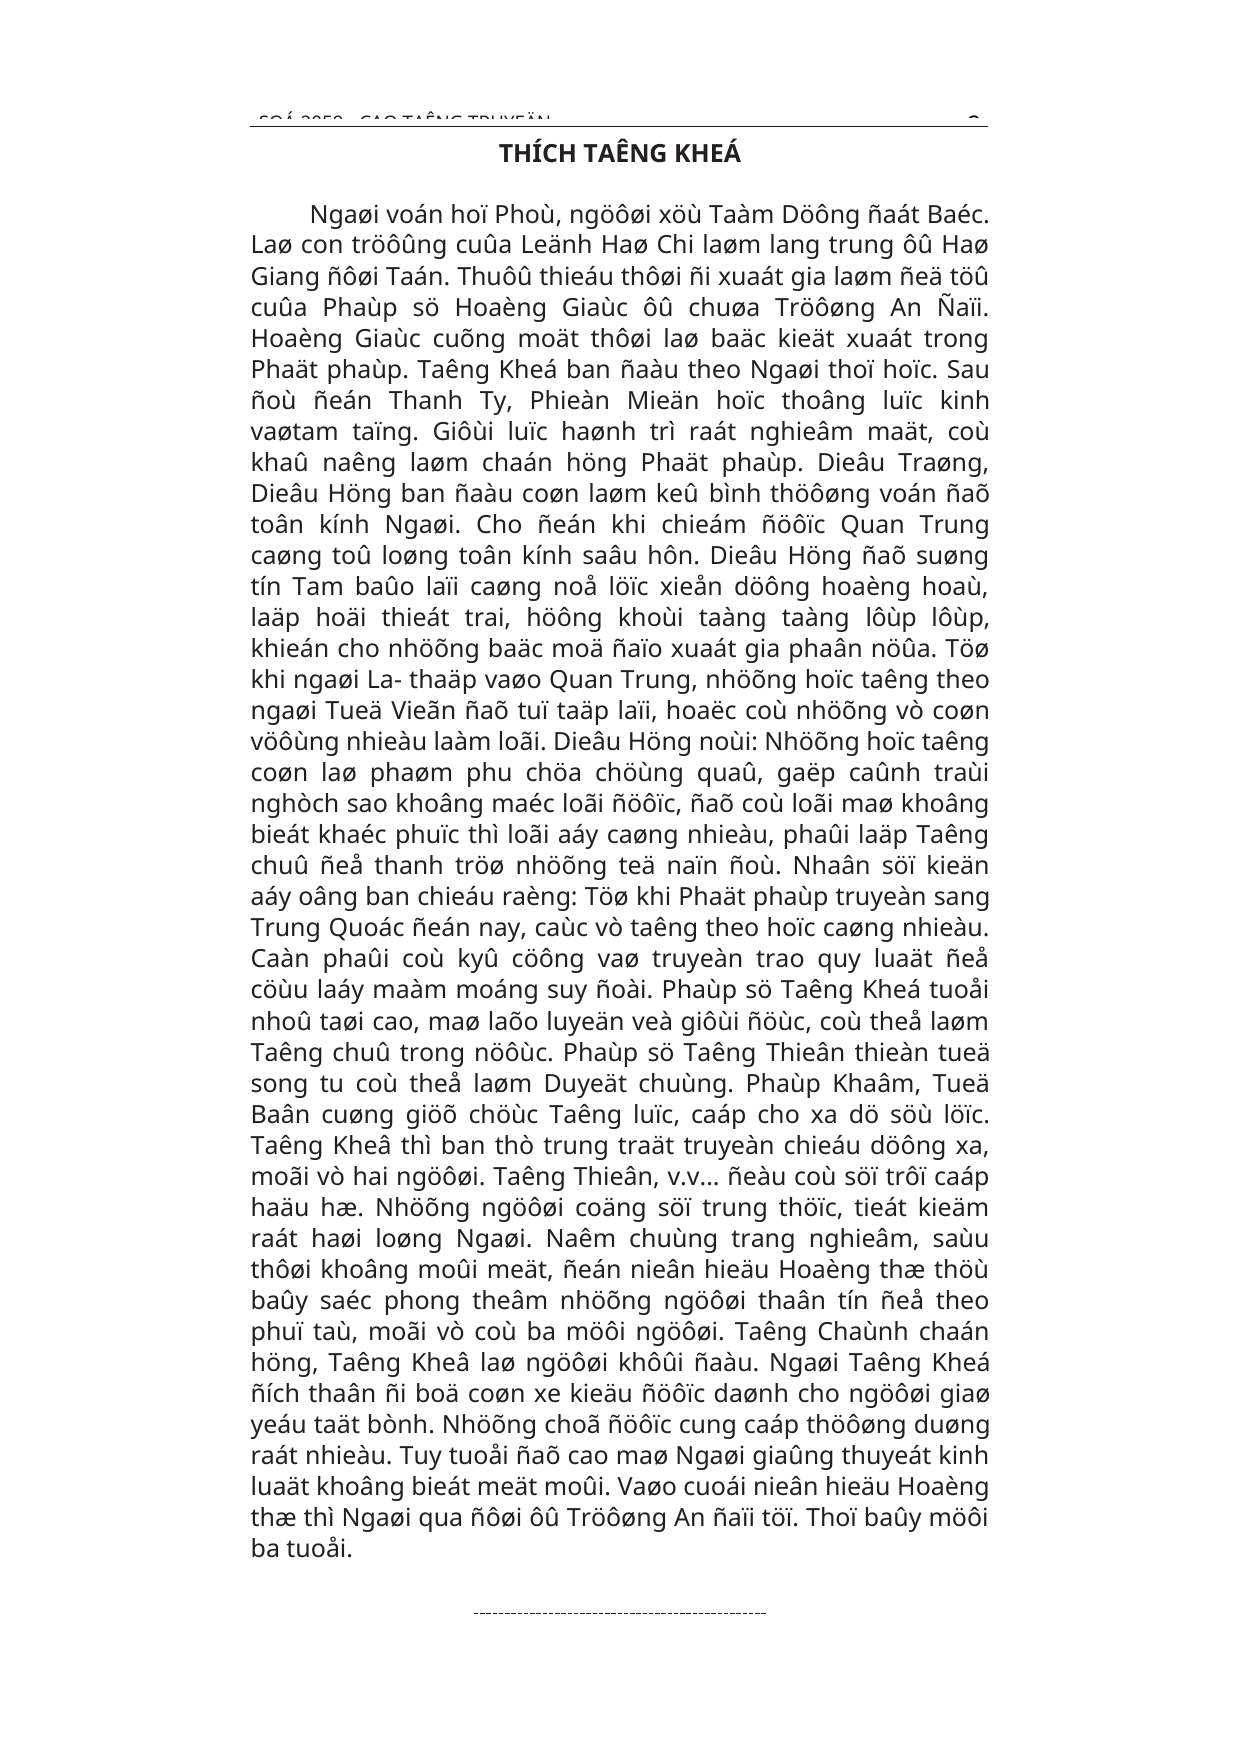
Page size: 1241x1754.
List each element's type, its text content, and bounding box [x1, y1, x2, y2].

text Ngaøi voán hoï Phoù, ngöôøi xöù Taàm Döông ñaát Baéc. Laø con tröôûng cuûa Leänh Haø Chi laøm lang trung ôû Haø Giang ñôøi Taán. Thuôû thieáu thôøi ñi xuaát gia laøm ñeä töû cuûa Phaùp sö Hoaèng Giaùc ôû chuøa Tröôøng An Ñaïi. Hoaèng Giaùc cuõng moät thôøi laø baäc kieät xuaát trong Phaät phaùp. Taêng Kheá ban ñaàu theo Ngaøi thoï hoïc. Sau ñoù ñeán Thanh Ty, Phieàn Mieän hoïc thoâng luïc kinh vaøtam taïng. Giôùi luïc haønh trì raát nghieâm maät, coù khaû naêng laøm chaán höng Phaät phaùp. Dieâu Traøng, Dieâu Höng ban ñaàu coøn laøm keû bình thöôøng voán ñaõ toân kính Ngaøi. Cho ñeán khi chieám ñöôïc Quan Trung caøng toû loøng toân kính saâu hôn. Dieâu Höng ñaõ suøng tín Tam baûo laïi caøng noå löïc xieån döông hoaèng hoaù, laäp hoäi thieát trai, höông khoùi taàng taàng lôùp lôùp, khieán cho nhöõng baäc moä ñaïo xuaát gia phaân nöûa. Töø khi ngaøi La- thaäp vaøo Quan Trung, nhöõng hoïc taêng theo ngaøi Tueä Vieãn ñaõ tuï taäp laïi, hoaëc coù nhöõng vò coøn vöôùng nhieàu laàm loãi. Dieâu Höng noùi: Nhöõng hoïc taêng coøn laø phaøm phu chöa chöùng quaû, gaëp caûnh traùi nghòch sao khoâng maéc loãi ñöôïc, ñaõ coù loãi maø khoâng bieát khaéc phuïc thì loãi aáy caøng nhieàu, phaûi laäp Taêng chuû ñeå thanh tröø nhöõng teä naïn ñoù. Nhaân söï kieän aáy oâng ban chieáu raèng: Töø khi Phaät phaùp truyeàn sang Trung Quoác ñeán nay, caùc vò taêng theo hoïc caøng nhieàu. Caàn phaûi coù kyû cöông vaø truyeàn trao quy luaät ñeå cöùu laáy maàm moáng suy ñoài. Phaùp sö Taêng Kheá tuoåi nhoû taøi cao, maø laõo luyeän veà giôùi ñöùc, coù theå laøm Taêng chuû trong nöôùc. Phaùp sö Taêng Thieân thieàn tueä song tu coù theå laøm Duyeät chuùng. Phaùp Khaâm, Tueä Baân cuøng giöõ chöùc Taêng luïc, caáp cho xa dö söù löïc. Taêng Kheâ thì ban thò trung traät truyeàn chieáu döông xa, moãi vò hai ngöôøi. Taêng Thieân, v.v... ñeàu coù söï trôï caáp haäu hæ. Nhöõng ngöôøi coäng söï trung thöïc, tieát kieäm raát haøi loøng Ngaøi. Naêm chuùng trang nghieâm, saùu thôøi khoâng moûi meät, ñeán nieân hieäu Hoaèng thæ thöù baûy saéc phong theâm nhöõng ngöôøi thaân tín ñeå theo phuï taù, moãi vò coù ba möôi ngöôøi. Taêng Chaùnh chaán höng, Taêng Kheâ laø ngöôøi khôûi ñaàu. Ngaøi Taêng Kheá ñích thaân ñi boä coøn xe kieäu ñöôïc daønh cho ngöôøi giaø yeáu taät bònh. Nhöõng choã ñöôïc cung caáp thöôøng duøng raát nhieàu. Tuy tuoåi ñaõ cao maø Ngaøi giaûng thuyeát kinh luaät khoâng bieát meät moûi. Vaøo cuoái nieân hieäu Hoaèng thæ thì Ngaøi qua ñôøi ôû Tröôøng An ñaïi töï. Thoï baûy möôi ba tuoåi. [250, 199, 990, 1565]
subtitle THÍCH TAÊNG KHEÁ [464, 135, 775, 169]
